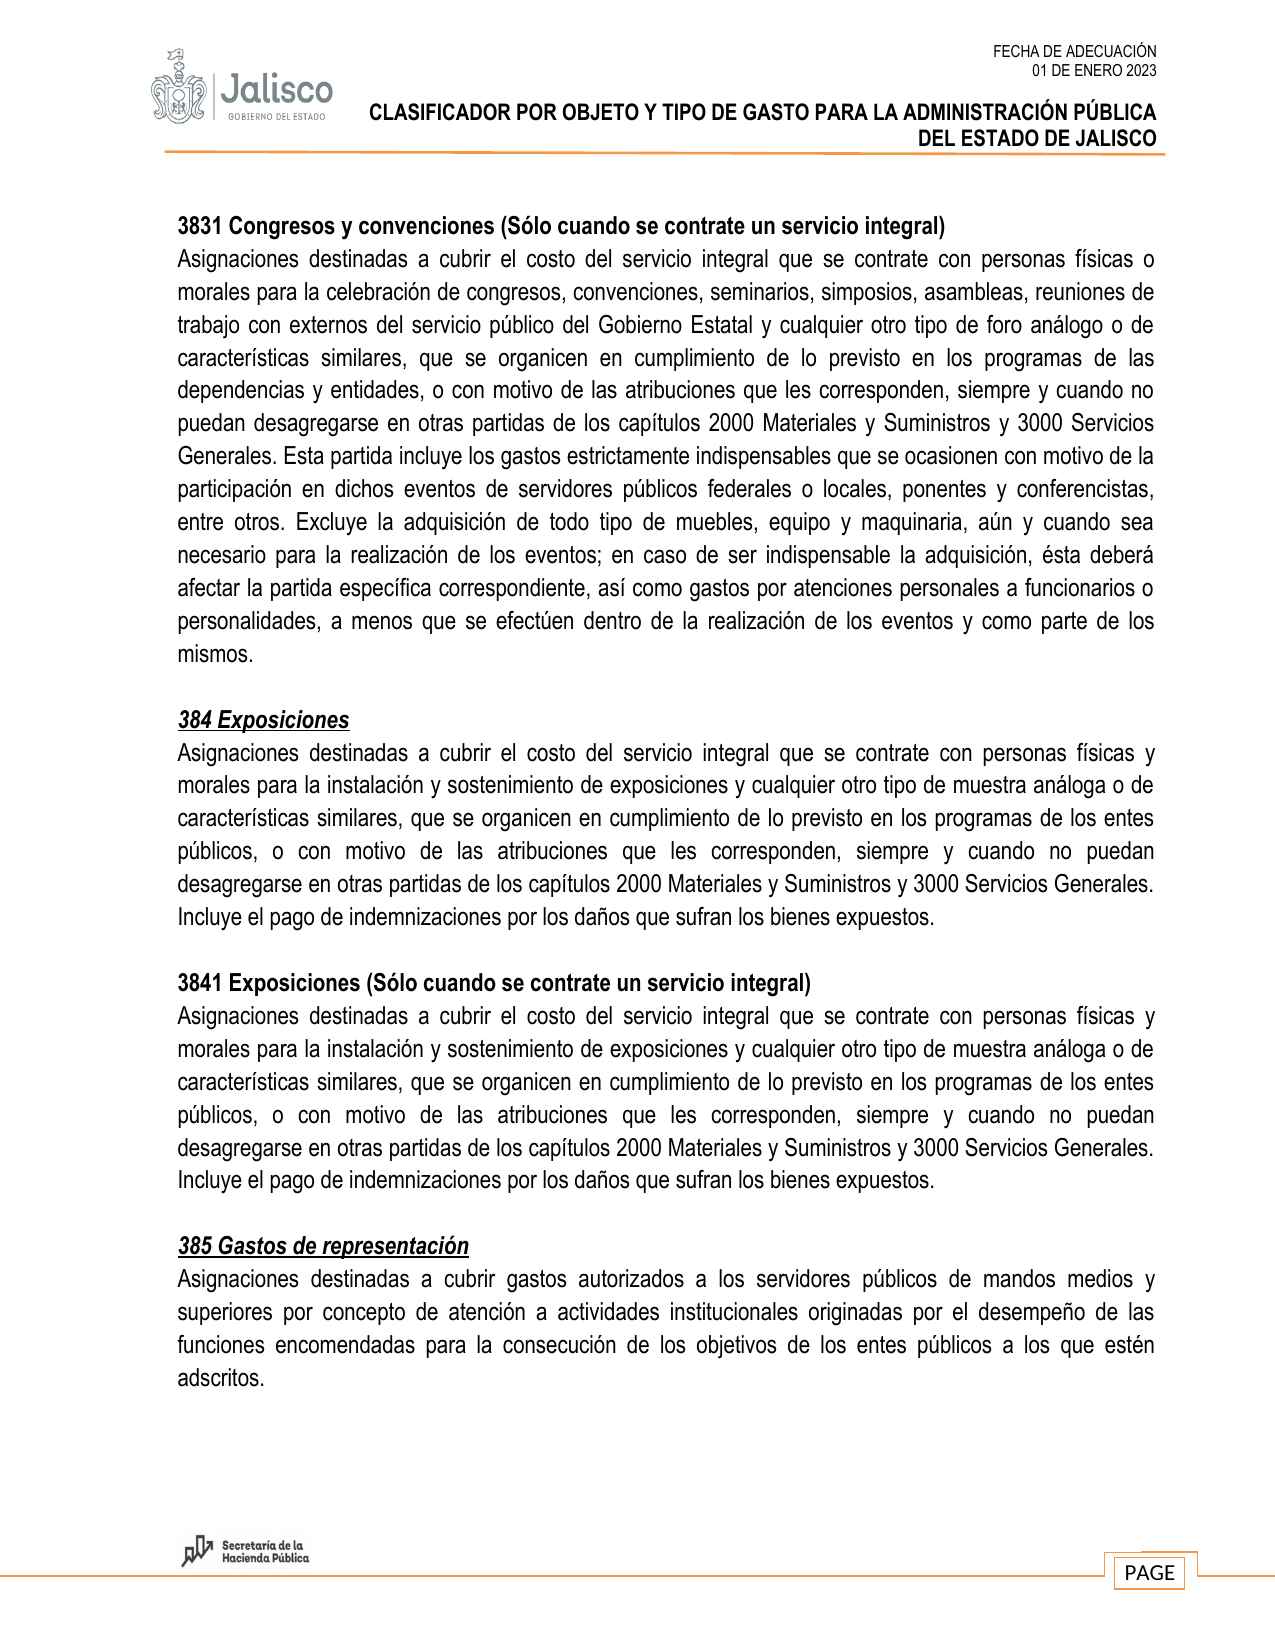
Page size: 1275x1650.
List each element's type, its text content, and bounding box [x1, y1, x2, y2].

text 384 Exposiciones [177, 704, 1157, 733]
picture [177, 1532, 311, 1570]
picture [145, 42, 338, 129]
text 385 Gastos de representación [177, 1231, 1157, 1260]
text 3831 Congresos y convenciones (Sólo cuando se contrate un servicio integral) [177, 211, 1157, 239]
text Asignaciones destinadas a cubrir el costo del servicio integral que se contrate con personas físicas y morales para la instalación y sostenimiento de exposiciones y cualquier otro tipo de muestra análoga o de características similares, que se organicen en cumplimiento de lo previsto en los programas de los entes públicos, o con motivo de las atribuciones que les corresponden, siempre y cuando no puedan desagregarse en otras partidas de los capítulos 2000 Materiales y Suministros y 3000 Servicios Generales. Incluye el pago de indemnizaciones por los daños que sufran los bienes expuestos. [177, 1001, 1157, 1194]
text 3841 Exposiciones (Sólo cuando se contrate un servicio integral) [177, 968, 1157, 997]
text Asignaciones destinadas a cubrir el costo del servicio integral que se contrate con personas físicas y morales para la instalación y sostenimiento de exposiciones y cualquier otro tipo de muestra análoga o de características similares, que se organicen en cumplimiento de lo previsto en los programas de los entes públicos, o con motivo de las atribuciones que les corresponden, siempre y cuando no puedan desagregarse en otras partidas de los capítulos 2000 Materiales y Suministros y 3000 Servicios Generales. Incluye el pago de indemnizaciones por los daños que sufran los bienes expuestos. [177, 737, 1157, 931]
text Asignaciones destinadas a cubrir el costo del servicio integral que se contrate con personas físicas o morales para la celebración de congresos, convenciones, seminarios, simposios, asambleas, reuniones de trabajo con externos del servicio público del Gobierno Estatal y cualquier otro tipo de foro análogo o de características similares, que se organicen en cumplimiento de lo previsto en los programas de las dependencias y entidades, o con motivo de las atribuciones que les corresponden, siempre y cuando no puedan desagregarse en otras partidas de los capítulos 2000 Materiales y Suministros y 3000 Servicios Generales. Esta partida incluye los gastos estrictamente indispensables que se ocasionen con motivo de la participación en dichos eventos de servidores públicos federales o locales, ponentes y conferencistas, entre otros. Excluye la adquisición de todo tipo de muebles, equipo y maquinaria, aún y cuando sea necesario para la realización de los eventos; en caso de ser indispensable la adquisición, ésta deberá afectar la partida específica correspondiente, así como gastos por atenciones personales a funcionarios o personalidades, a menos que se efectúen dentro de la realización de los eventos y como parte de los mismos. [177, 244, 1157, 667]
text Asignaciones destinadas a cubrir gastos autorizados a los servidores públicos de mandos medios y superiores por concepto de atención a actividades institucionales originadas por el desempeño de las funciones encomendadas para la consecución de los objetivos de los entes públicos a los que estén adscritos. [177, 1264, 1157, 1392]
